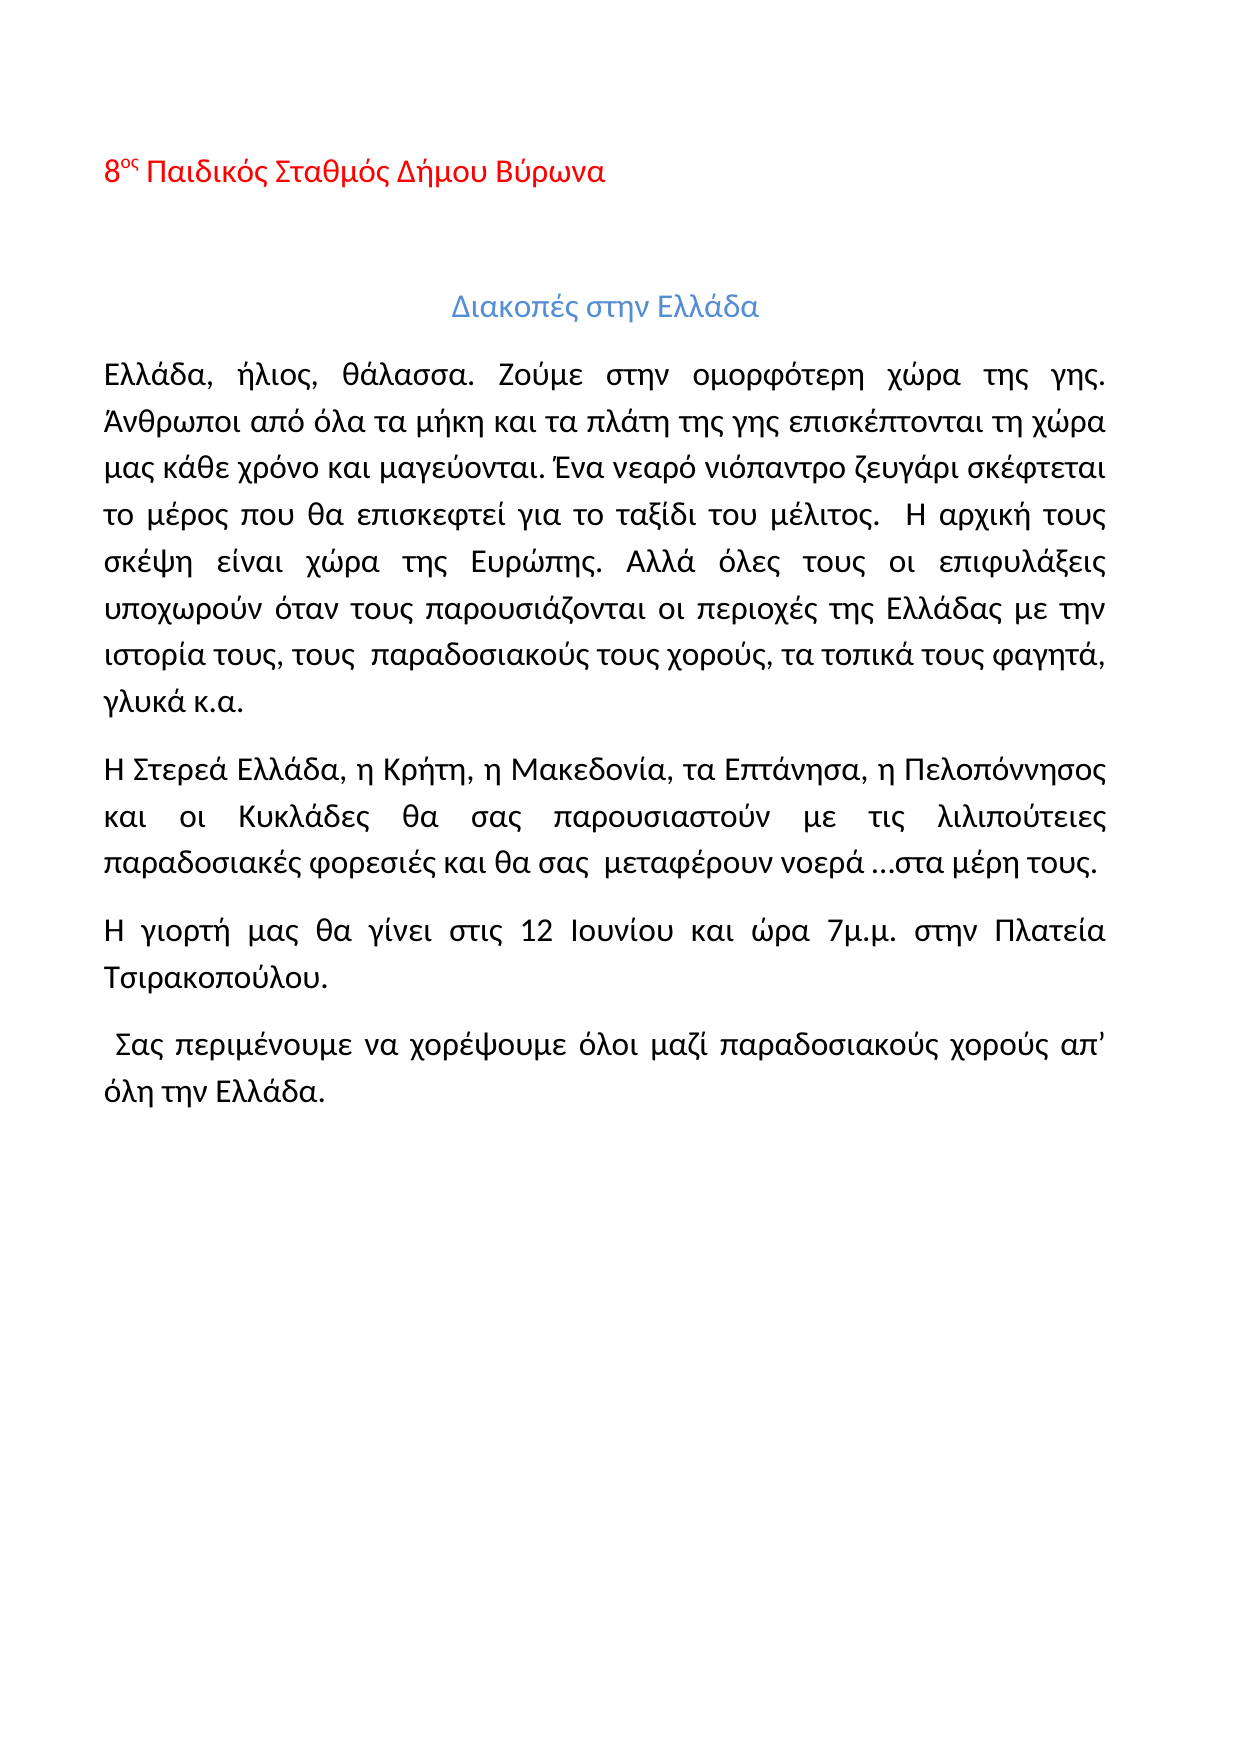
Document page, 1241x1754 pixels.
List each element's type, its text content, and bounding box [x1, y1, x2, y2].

text 8ος Παιδικός Σταθμός Δήμου Βύρωνα [103, 150, 1107, 191]
text Σας περιμένουμε να χορέψουμε όλοι μαζί παραδοσιακούς χορούς απ’ όλη την Ελλάδα. [103, 1023, 1107, 1111]
text Διακοπές στην Ελλάδα [103, 285, 1107, 326]
text Η γιορτή μας θα γίνει στις 12 Ιουνίου και ώρα 7μ.μ. στην Πλατεία Τσιρακοπούλου. [103, 909, 1107, 996]
text Ελλάδα, ήλιος, θάλασσα. Ζούμε στην ομορφότερη χώρα της γης. Άνθρωποι από όλα τα μήκη και τα πλάτη της γης επισκέπτονται τη χώρα μας κάθε χρόνο και μαγεύονται. Ένα νεαρό νιόπαντρο ζευγάρι σκέφτεται το μέρος που θα επισκεφτεί για το ταξίδι του μέλιτος. Η αρχική τους σκέψη είναι χώρα της Ευρώπης. Αλλά όλες τους οι επιφυλάξεις υποχωρούν όταν τους παρουσιάζονται οι περιοχές της Ελλάδας με την ιστορία τους, τους παραδοσιακούς τους χορούς, τα τοπικά τους φαγητά, γλυκά κ.α. [103, 353, 1107, 721]
text Η Στερεά Ελλάδα, η Κρήτη, η Μακεδονία, τα Επτάνησα, η Πελοπόννησος και οι Κυκλάδες θα σας παρουσιαστούν με τις λιλιπούτειες παραδοσιακές φορεσιές και θα σας μεταφέρουν νοερά …στα μέρη τους. [103, 748, 1107, 882]
